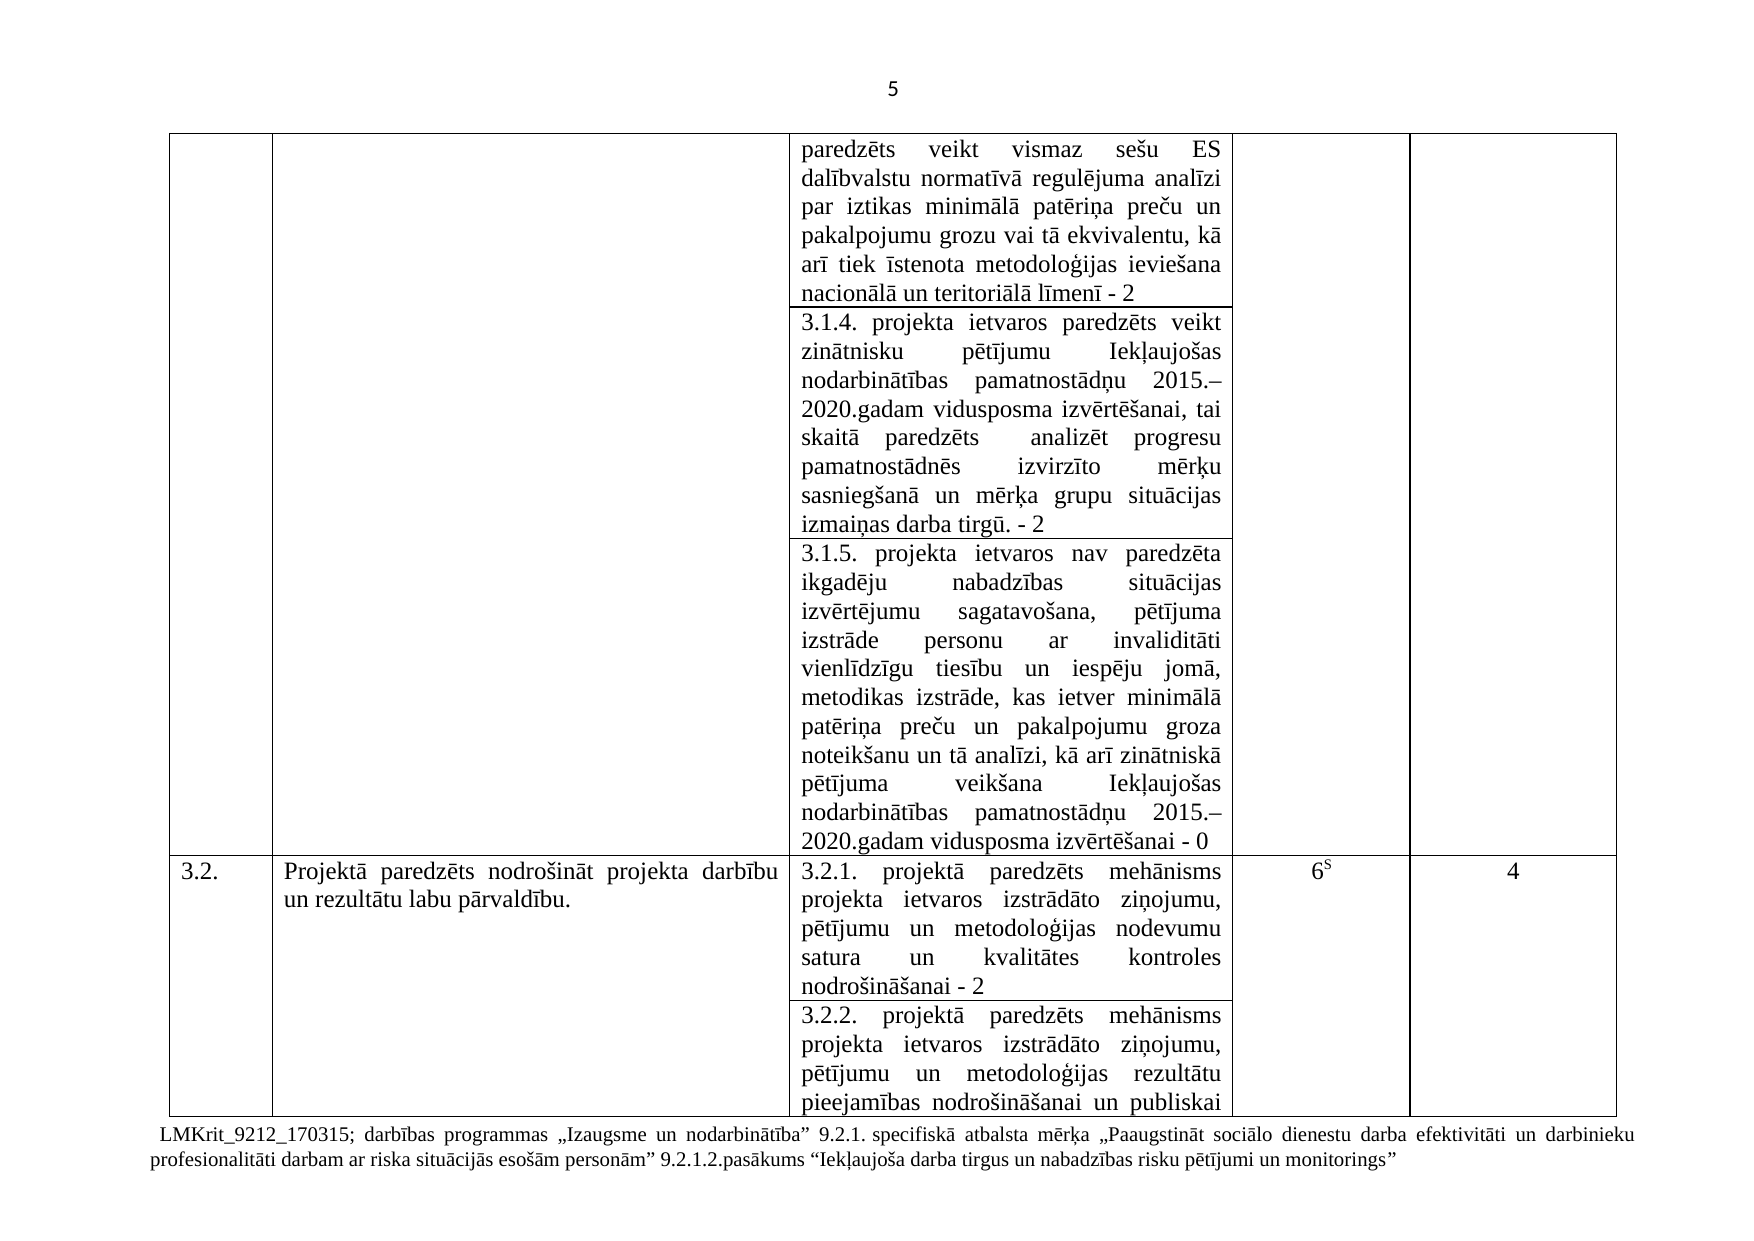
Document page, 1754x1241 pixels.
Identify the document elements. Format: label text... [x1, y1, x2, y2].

table_cell 3.2. [170, 856, 272, 1116]
table_cell 3.1.4. projekta ietvaros paredzēts veikt zinātnisku pētījumu Iekļaujošas nodarbinātības pamatnostādņu 2015.–2020.gadam vidusposma izvērtēšanai, tai skaitā paredzēts analizēt progresu pamatnostādnēs izvirzīto mērķu sasniegšanā un mērķa grupu situācijas izmaiņas darba tirgū. - 2 [790, 308, 1232, 537]
table_cell 3.2.1. projektā paredzēts mehānisms projekta ietvaros izstrādāto ziņojumu, pētījumu un metodoloģijas nodevumu satura un kvalitātes kontroles nodrošināšanai - 2 [790, 856, 1232, 999]
table_cell Projektā paredzēts nodrošināt projekta darbību un rezultātu labu pārvaldību. [273, 856, 789, 1116]
table_cell 6S [1233, 856, 1409, 1116]
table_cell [790, 1001, 1232, 1116]
table_cell 3.1.5. projekta ietvaros nav paredzēta ikgadēju nabadzības situācijas izvērtējumu sagatavošana, pētījuma izstrāde personu ar invaliditāti vienlīdzīgu tiesību un iespēju jomā, metodikas izstrāde, kas ietver minimālā patēriņa preču un pakalpojumu groza noteikšanu un tā analīzi, kā arī zinātniskā pētījuma veikšana Iekļaujošas nodarbinātības pamatnostādņu 2015.–2020.gadam vidusposma izvērtēšanai - 0 [790, 539, 1232, 855]
table_cell 4 [1411, 856, 1616, 1116]
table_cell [790, 134, 1232, 306]
